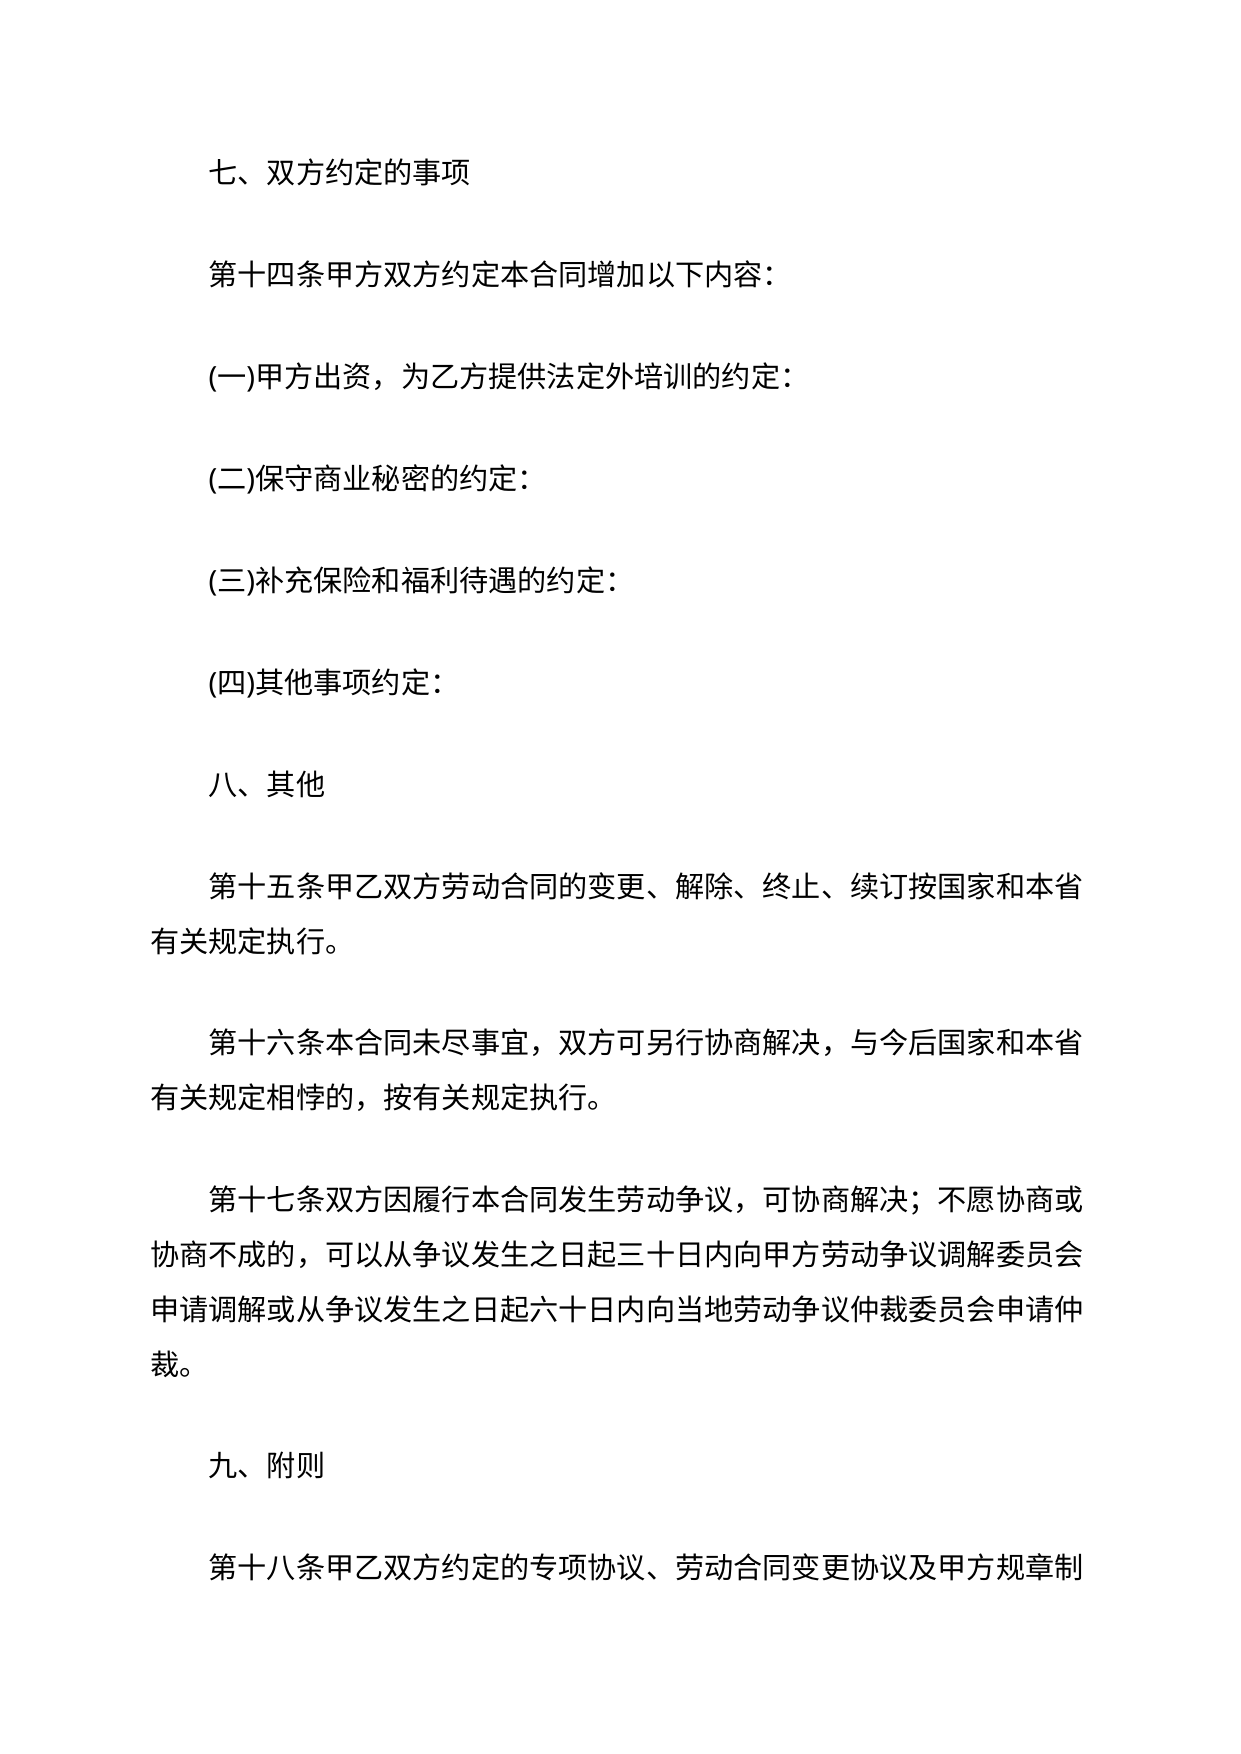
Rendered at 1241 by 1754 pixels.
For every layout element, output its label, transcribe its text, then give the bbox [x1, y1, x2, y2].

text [150, 1545, 1090, 1587]
text 第十五条甲乙双方劳动合同的变更、解除、终止、续订按国家和本省有关规定执行。 [150, 863, 1090, 960]
text (四)其他事项约定： [150, 659, 1090, 702]
text 第十七条双方因履行本合同发生劳动争议，可协商解决；不愿协商或协商不成的，可以从争议发生之日起三十日内向甲方劳动争议调解委员会申请调解或从争议发生之日起六十日内向当地劳动争议仲裁委员会申请仲裁。 [150, 1177, 1090, 1383]
text 九、附则 [150, 1443, 1090, 1485]
text (三)补充保险和福利待遇的约定： [150, 557, 1090, 600]
text 七、双方约定的事项 [150, 150, 1090, 192]
text (二)保守商业秘密的约定： [150, 456, 1090, 498]
text 八、其他 [150, 761, 1090, 804]
text (一)甲方出资，为乙方提供法定外培训的约定： [150, 353, 1090, 396]
text 第十四条甲方双方约定本合同增加以下内容： [150, 252, 1090, 294]
text 第十六条本合同未尽事宜，双方可另行协商解决，与今后国家和本省有关规定相悖的，按有关规定执行。 [150, 1020, 1090, 1117]
